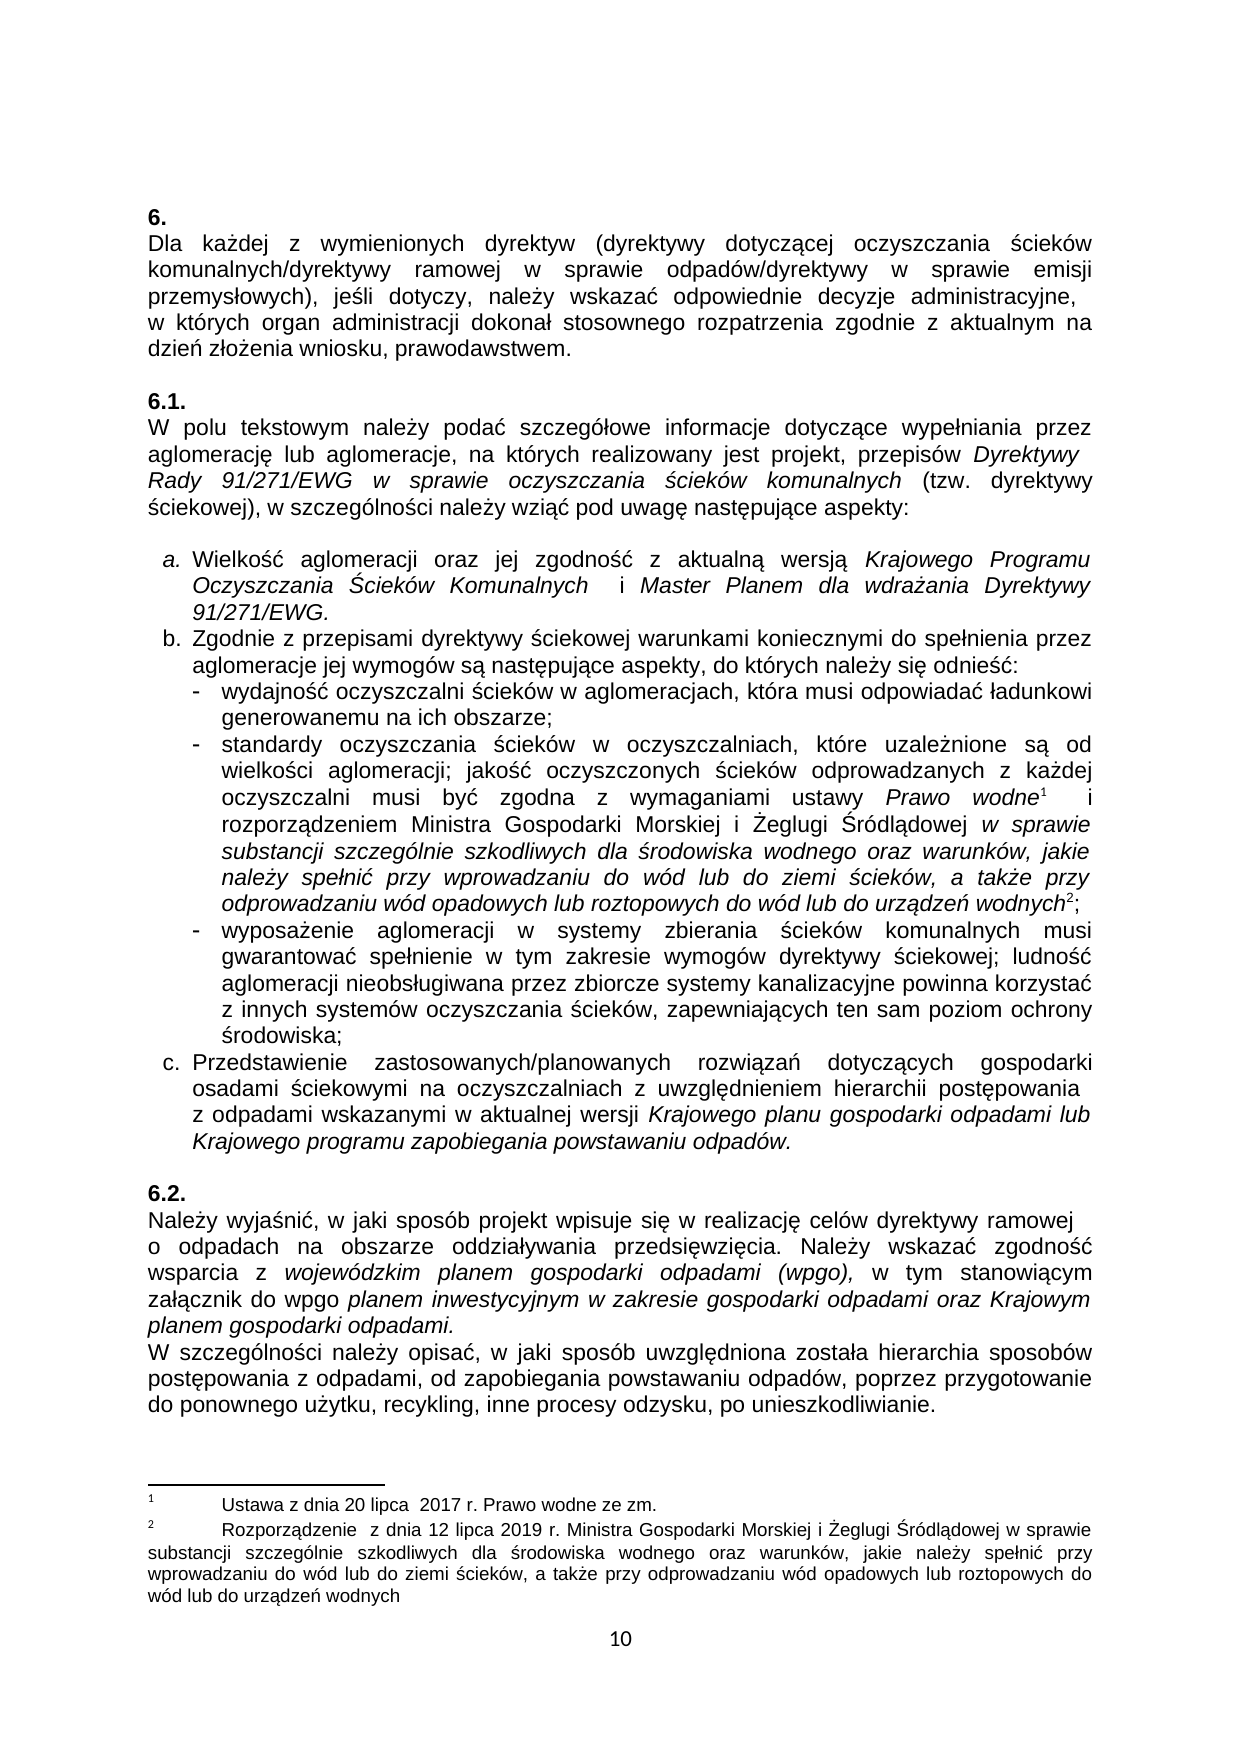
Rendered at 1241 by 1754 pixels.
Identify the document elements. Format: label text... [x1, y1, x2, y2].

text 6.1. [148, 388, 1093, 414]
list Wielkość aglomeracji oraz jej zgodność z aktualną wersją Krajowego Programu Oczyszczania Ścieków Komunalnych i Master Planem dla wdrażania Dyrektywy 91/271/EWG. [162, 546, 1093, 625]
list standardy oczyszczania ścieków w oczyszczalniach, które uzależnione są od wielkości aglomeracji; jakość oczyszczonych ścieków odprowadzanych z każdej oczyszczalni musi być zgodna z wymaganiami ustawy Prawo wodne i rozporządzeniem Ministra Gospodarki Morskiej i Żeglugi Śródlądowej w sprawie substancji szczególnie szkodliwych dla środowiska wodnego oraz warunków, jakie należy spełnić przy wprowadzaniu do wód lub do ziemi ścieków, a także przy odprowadzaniu wód opadowych lub roztopowych do wód lub do urządzeń wodnych; [192, 731, 1093, 917]
text Dla każdej z wymienionych dyrektyw (dyrektywy dotyczącej oczyszczania ścieków komunalnych/dyrektywy ramowej w sprawie odpadów/dyrektywy w sprawie emisji przemysłowych), jeśli dotyczy, należy wskazać odpowiednie decyzje administracyjne, w których organ administracji dokonał stosownego rozpatrzenia zgodnie z aktualnym na dzień złożenia wniosku, prawodawstwem. [148, 230, 1093, 362]
list Zgodnie z przepisami dyrektywy ściekowej warunkami koniecznymi do spełnienia przez aglomeracje jej wymogów są następujące aspekty, do których należy się odnieść: [162, 625, 1093, 678]
text 6. [148, 203, 1093, 230]
list wydajność oczyszczalni ścieków w aglomeracjach, która musi odpowiadać ładunkowi generowanemu na ich obszarze; [192, 678, 1093, 731]
text 6.2. [148, 1180, 1093, 1207]
text W polu tekstowym należy podać szczegółowe informacje dotyczące wypełniania przez aglomerację lub aglomeracje, na których realizowany jest projekt, przepisów Dyrektywy Rady 91/271/EWG w sprawie oczyszczania ścieków komunalnych (tzw. dyrektywy ściekowej), w szczególności należy wziąć pod uwagę następujące aspekty: [148, 414, 1093, 520]
text W szczególności należy opisać, w jaki sposób uwzględniona została hierarchia sposobów postępowania z odpadami, od zapobiegania powstawaniu odpadów, poprzez przygotowanie do ponownego użytku, recykling, inne procesy odzysku, po unieszkodliwianie. [148, 1338, 1093, 1417]
text Należy wyjaśnić, w jaki sposób projekt wpisuje się w realizację celów dyrektywy ramowej o odpadach na obszarze oddziaływania przedsięwzięcia. Należy wskazać zgodność wsparcia z wojewódzkim planem gospodarki odpadami (wpgo), w tym stanowiącym załącznik do wpgo planem inwestycyjnym w zakresie gospodarki odpadami oraz Krajowym planem gospodarki odpadami. [148, 1207, 1093, 1338]
list Przedstawienie zastosowanych/planowanych rozwiązań dotyczących gospodarki osadami ściekowymi na oczyszczalniach z uwzględnieniem hierarchii postępowania z odpadami wskazanymi w aktualnej wersji Krajowego planu gospodarki odpadami lub Krajowego programu zapobiegania powstawaniu odpadów. [162, 1048, 1093, 1154]
list wyposażenie aglomeracji w systemy zbierania ścieków komunalnych musi gwarantować spełnienie w tym zakresie wymogów dyrektywy ściekowej; ludność aglomeracji nieobsługiwana przez zbiorcze systemy kanalizacyjne powinna korzystać z innych systemów oczyszczania ścieków, zapewniających ten sam poziom ochrony środowiska; [192, 917, 1093, 1048]
